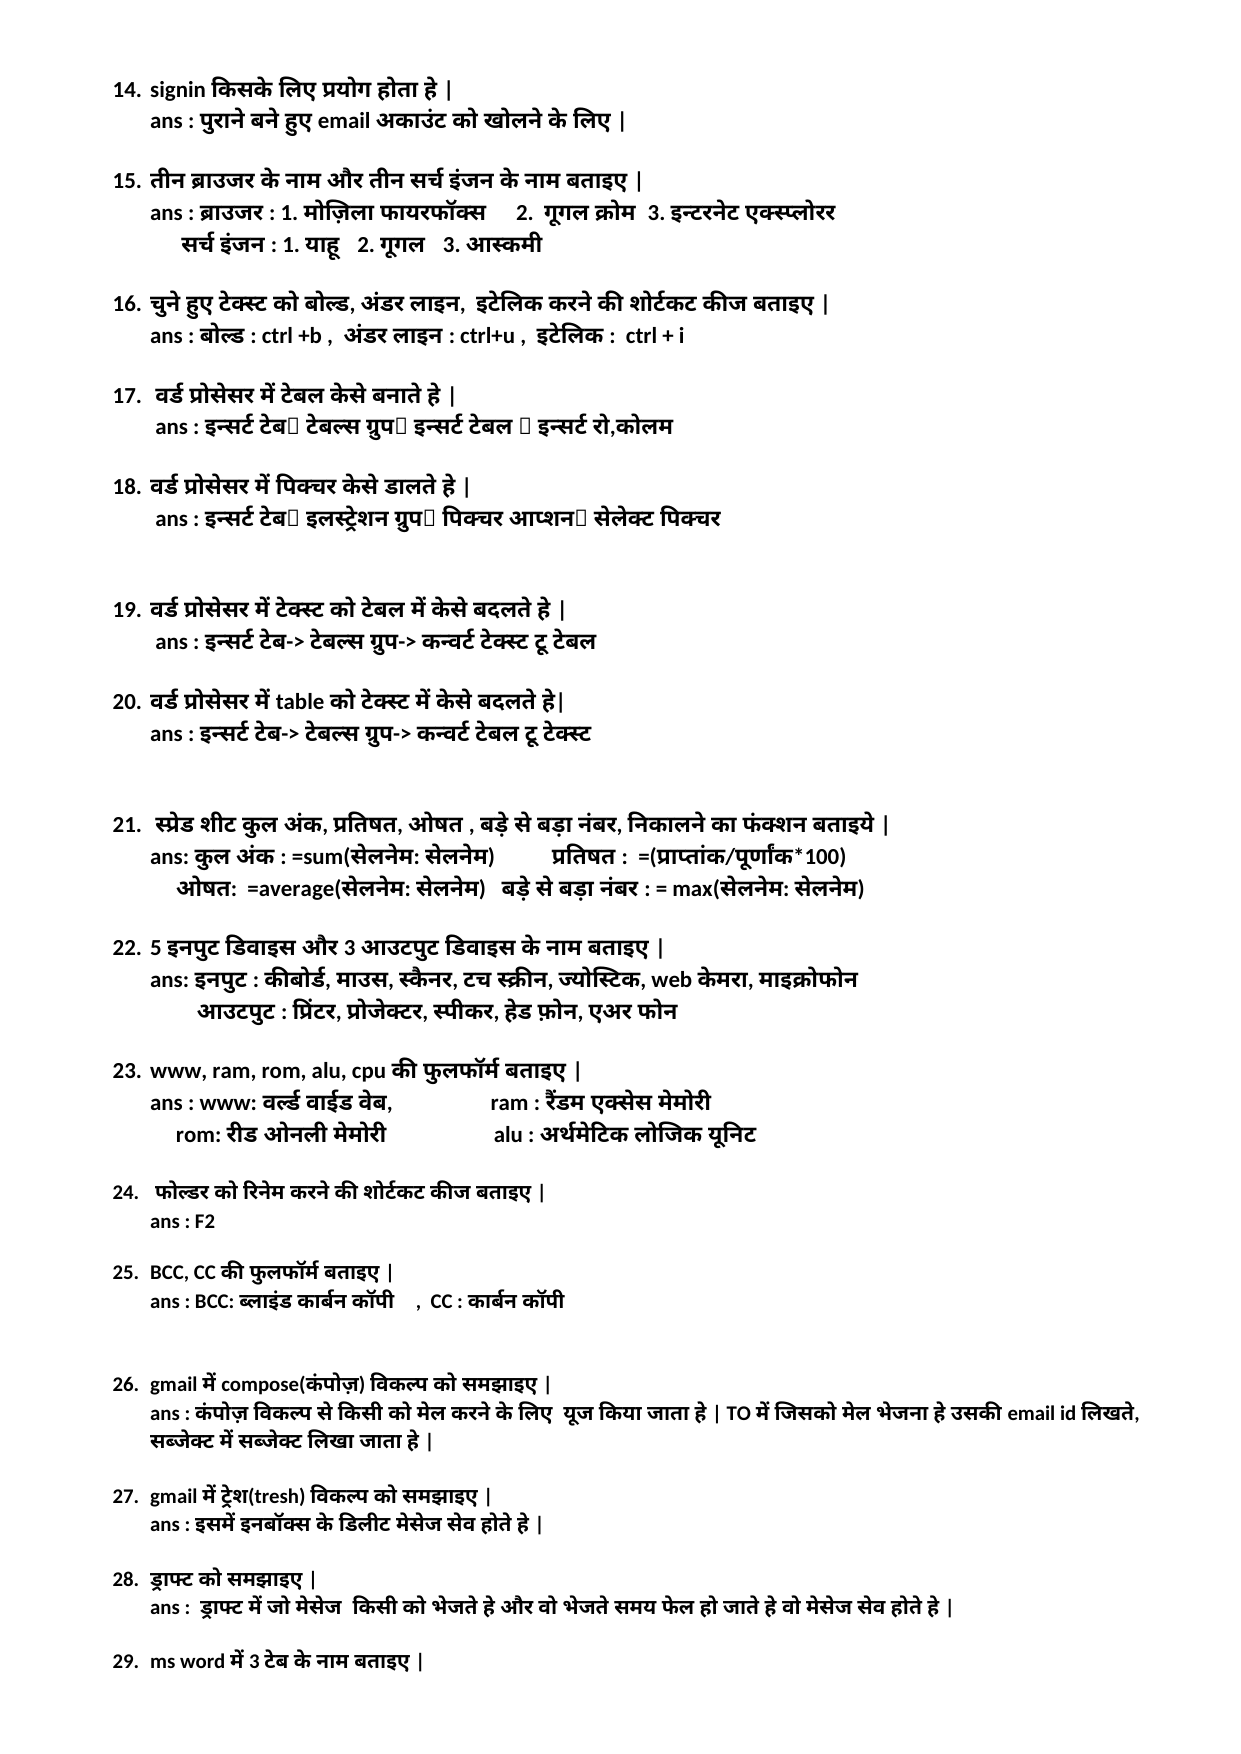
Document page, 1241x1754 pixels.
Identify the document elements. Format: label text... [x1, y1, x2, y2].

list gmail में compose(कंपोज़) विकल्प को समझाइए | [112, 1371, 1165, 1400]
list ans : www: वर्ल्ड वाईड वेब, ram : रैंडम एक्सेस मेमोरी [150, 1088, 1165, 1120]
list ans : कंपोज़ विकल्प से किसी को मेल करने के लिए यूज किया जाता हे | TO में जिसको मेल भेजना हे उसकी email id लिखते, सब्जेक्ट में सब्जेक्ट लिखा जाता हे | [150, 1400, 1165, 1457]
list तीन ब्राउजर के नाम और तीन सर्च इंजन के नाम बताइए | [112, 166, 1165, 198]
list ans : F2 [150, 1208, 1165, 1234]
list चुने हुए टेक्स्ट को बोल्ड, अंडर लाइन, इटेलिक करने की शोर्टकट कीज बताइए | [112, 289, 1165, 321]
list वर्ड प्रोसेसर में पिक्चर केसे डालते हे | [112, 472, 1165, 504]
list ans : ब्राउजर : 1. मोज़िला फायरफॉक्स 2. गूगल क्रोम 3. इन्टरनेट एक्स्प्लोरर [150, 198, 1165, 230]
list ans : BCC: ब्लाइंड कार्बन कॉपी , CC : कार्बन कॉपी [150, 1288, 1165, 1317]
list ans : इन्सर्ट टेब टेबल्स ग्रुप इन्सर्ट टेबल इन्सर्ट रो,कोलम [150, 412, 1165, 444]
list वर्ड प्रोसेसर में टेबल केसे बनाते हे | [112, 381, 1165, 412]
list ans: इनपुट : कीबोर्ड, माउस, स्कैनर, टच स्क्रीन, ज्योस्टिक, web केमरा, माइक्रोफोन [150, 965, 1165, 997]
list स्प्रेड शीट कुल अंक, प्रतिषत, ओषत , बड़े से बड़ा नंबर, निकालने का फंक्शन बताइये | [112, 811, 1165, 842]
list rom: रीड ओनली मेमोरी alu : अर्थमेटिक लोजिक यूनिट [150, 1120, 1165, 1152]
list www, ram, rom, alu, cpu की फुलफॉर्म बताइए | [112, 1057, 1165, 1088]
list ms word में 3 टेब के नाम बताइए | [112, 1649, 1165, 1677]
list आउटपुट : प्रिंटर, प्रोजेक्टर, स्पीकर, हेड फ़ोन, एअर फोन [150, 997, 1165, 1028]
list ans : इन्सर्ट टेब इलस्ट्रेशन ग्रुप पिक्चर आप्शन सेलेक्ट पिक्चर [150, 504, 1165, 535]
list ans : इन्सर्ट टेब-> टेबल्स ग्रुप-> कन्वर्ट टेक्स्ट टू टेबल [150, 627, 1165, 659]
list ans : पुराने बने हुए email अकाउंट को खोलने के लिए | [150, 107, 1165, 138]
list gmail में ट्रेश(tresh) विकल्प को समझाइए | [112, 1483, 1165, 1512]
list signin किसके लिए प्रयोग होता हे | [112, 75, 1165, 107]
list ओषत: =average(सेलनेम: सेलनेम) बड़े से बड़ा नंबर : = max(सेलनेम: सेलनेम) [150, 874, 1165, 906]
list ans : इन्सर्ट टेब-> टेबल्स ग्रुप-> कन्वर्ट टेबल टू टेक्स्ट [150, 719, 1165, 750]
list ans: कुल अंक : =sum(सेलनेम: सेलनेम) प्रतिषत : =(प्राप्तांक/पूर्णांक*100) [150, 842, 1165, 874]
list ans : बोल्ड : ctrl +b , अंडर लाइन : ctrl+u , इटेलिक : ctrl + i [150, 321, 1165, 353]
list वर्ड प्रोसेसर में table को टेक्स्ट में केसे बदलते हे| [112, 687, 1165, 719]
list BCC, CC की फुलफॉर्म बताइए | [112, 1259, 1165, 1288]
list ans : इसमें इनबॉक्स के डिलीट मेसेज सेव होते हे | [150, 1512, 1165, 1540]
list सर्च इंजन : 1. याहू 2. गूगल 3. आस्कमी [150, 230, 1165, 261]
list ड्राफ्ट को समझाइए | [112, 1566, 1165, 1594]
list 5 इनपुट डिवाइस और 3 आउटपुट डिवाइस के नाम बताइए | [112, 933, 1165, 965]
list ans : ड्राफ्ट में जो मेसेज किसी को भेजते हे और वो भेजते समय फेल हो जाते हे वो मेसेज सेव होते हे | [150, 1594, 1165, 1623]
list फोल्डर को रिनेम करने की शोर्टकट कीज बताइए | [112, 1179, 1165, 1208]
list वर्ड प्रोसेसर में टेक्स्ट को टेबल में केसे बदलते हे | [112, 596, 1165, 627]
